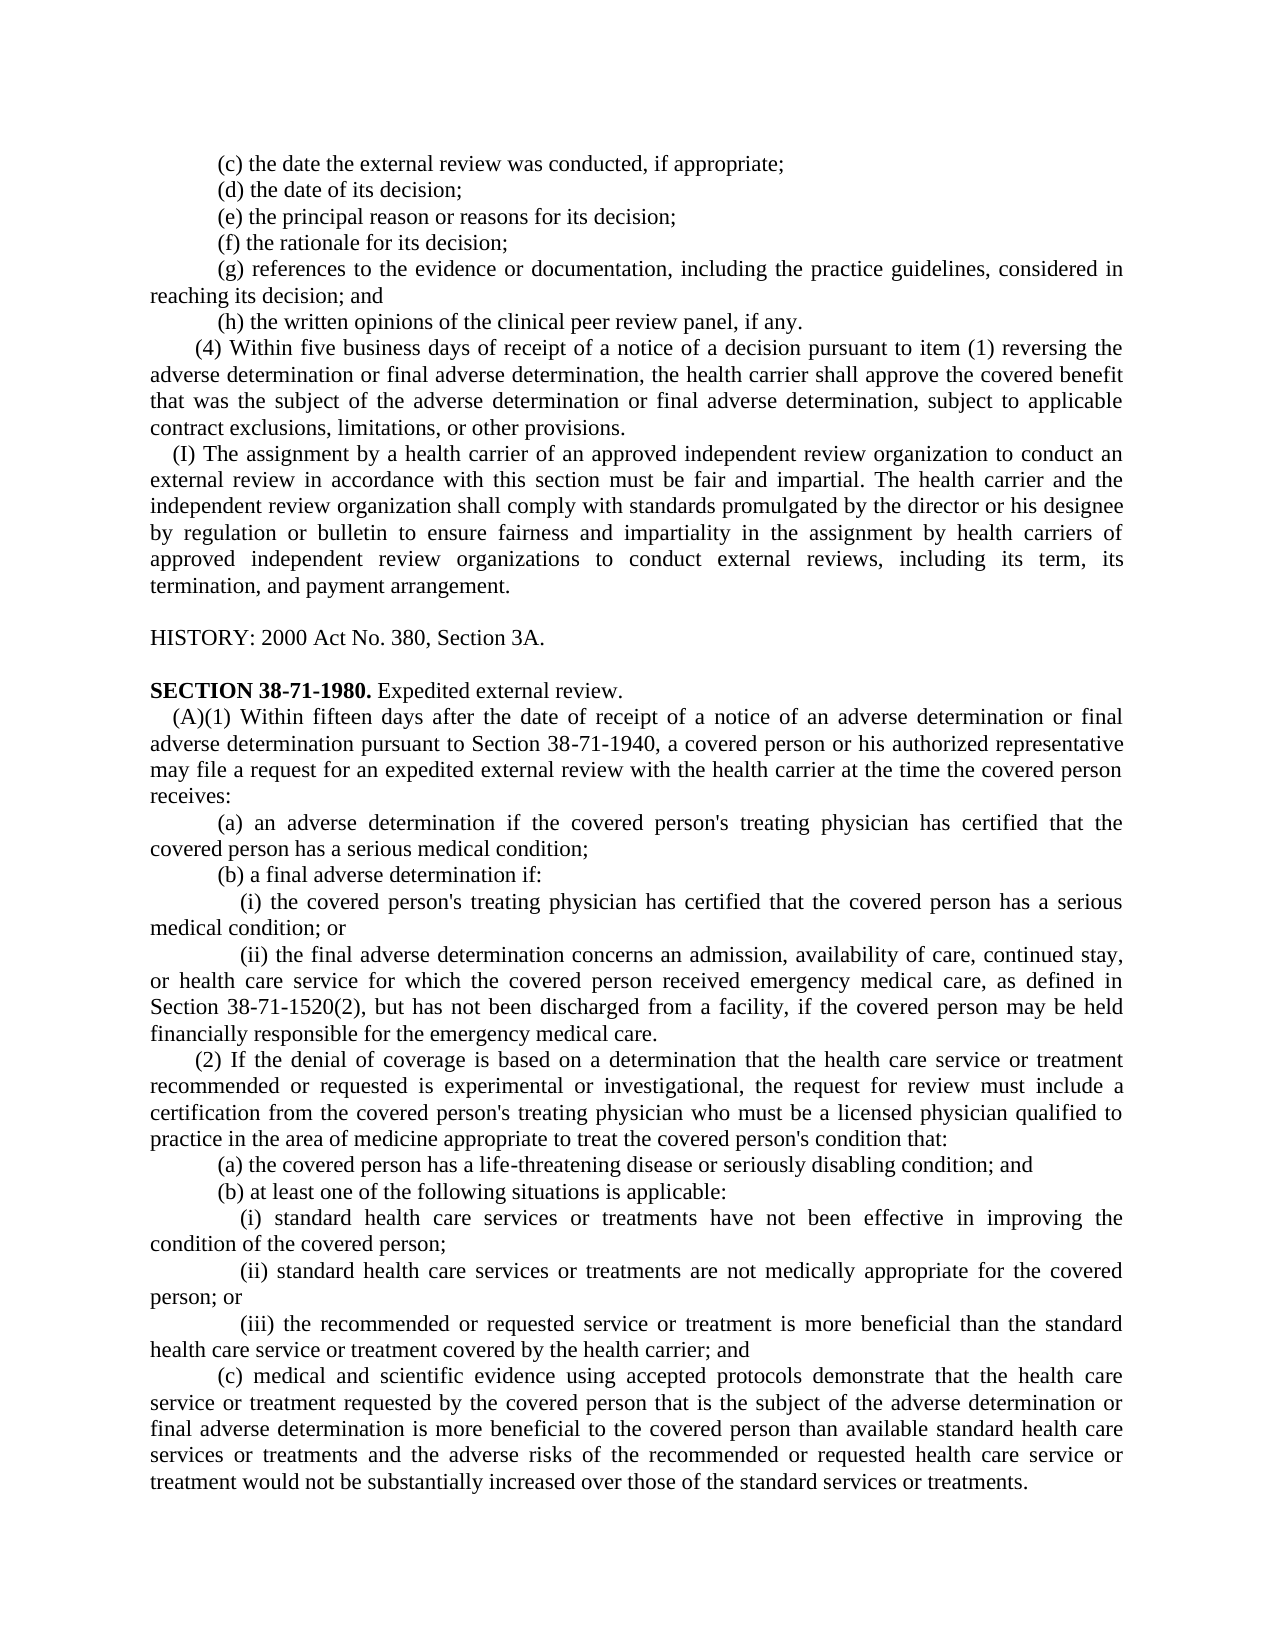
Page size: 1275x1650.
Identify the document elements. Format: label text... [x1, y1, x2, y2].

text (e) the principal reason or reasons for its decision; [150, 203, 1125, 229]
text (g) references to the evidence or documentation, including the practice guidelines, considered in reaching its decision; and [150, 255, 1125, 308]
text (c) medical and scientific evidence using accepted protocols demonstrate that the health care service or treatment requested by the covered person that is the subject of the adverse determination or final adverse determination is more beneficial to the covered person than available standard health care services or treatments and the adverse risks of the recommended or requested health care service or treatment would not be substantially increased over those of the standard services or treatments. [150, 1362, 1125, 1494]
text HISTORY: 2000 Act No. 380, Section 3A. [150, 624, 1125, 651]
text (a) an adverse determination if the covered person's treating physician has certified that the covered person has a serious medical condition; [150, 809, 1125, 862]
text (i) the covered person's treating physician has certified that the covered person has a serious medical condition; or [150, 888, 1125, 941]
text (h) the written opinions of the clinical peer review panel, if any. [150, 308, 1125, 334]
text (ii) the final adverse determination concerns an admission, availability of care, continued stay, or health care service for which the covered person received emergency medical care, as defined in Section 38-71-1520(2), but has not been discharged from a facility, if the covered person may be held financially responsible for the emergency medical care. [150, 941, 1125, 1046]
text (f) the rationale for its decision; [150, 229, 1125, 255]
text (c) the date the external review was conducted, if appropriate; [150, 150, 1125, 176]
text (a) the covered person has a life-threatening disease or seriously disabling condition; and [150, 1151, 1125, 1178]
text (d) the date of its decision; [150, 176, 1125, 203]
text (I) The assignment by a health carrier of an approved independent review organization to conduct an external review in accordance with this section must be fair and impartial. The health carrier and the independent review organization shall comply with standards promulgated by the director or his designee by regulation or bulletin to ensure fairness and impartiality in the assignment by health carriers of approved independent review organizations to conduct external reviews, including its term, its termination, and payment arrangement. [150, 440, 1125, 598]
text (2) If the denial of coverage is based on a determination that the health care service or treatment recommended or requested is experimental or investigational, the request for review must include a certification from the covered person's treating physician who must be a licensed physician qualified to practice in the area of medicine appropriate to treat the covered person's condition that: [150, 1046, 1125, 1151]
text (b) at least one of the following situations is applicable: [150, 1178, 1125, 1204]
text (b) a final adverse determination if: [150, 862, 1125, 888]
text (ii) standard health care services or treatments are not medically appropriate for the covered person; or [150, 1257, 1125, 1309]
text (iii) the recommended or requested service or treatment is more beneficial than the standard health care service or treatment covered by the health carrier; and [150, 1309, 1125, 1362]
text (4) Within five business days of receipt of a notice of a decision pursuant to item (1) reversing the adverse determination or final adverse determination, the health carrier shall approve the covered benefit that was the subject of the adverse determination or final adverse determination, subject to applicable contract exclusions, limitations, or other provisions. [150, 334, 1125, 440]
text (A)(1) Within fifteen days after the date of receipt of a notice of an adverse determination or final adverse determination pursuant to Section 38-71-1940, a covered person or his authorized representative may file a request for an expedited external review with the health carrier at the time the covered person receives: [150, 703, 1125, 809]
text SECTION 38-71-1980. Expedited external review. [150, 677, 1125, 703]
text (i) standard health care services or treatments have not been effective in improving the condition of the covered person; [150, 1204, 1125, 1257]
